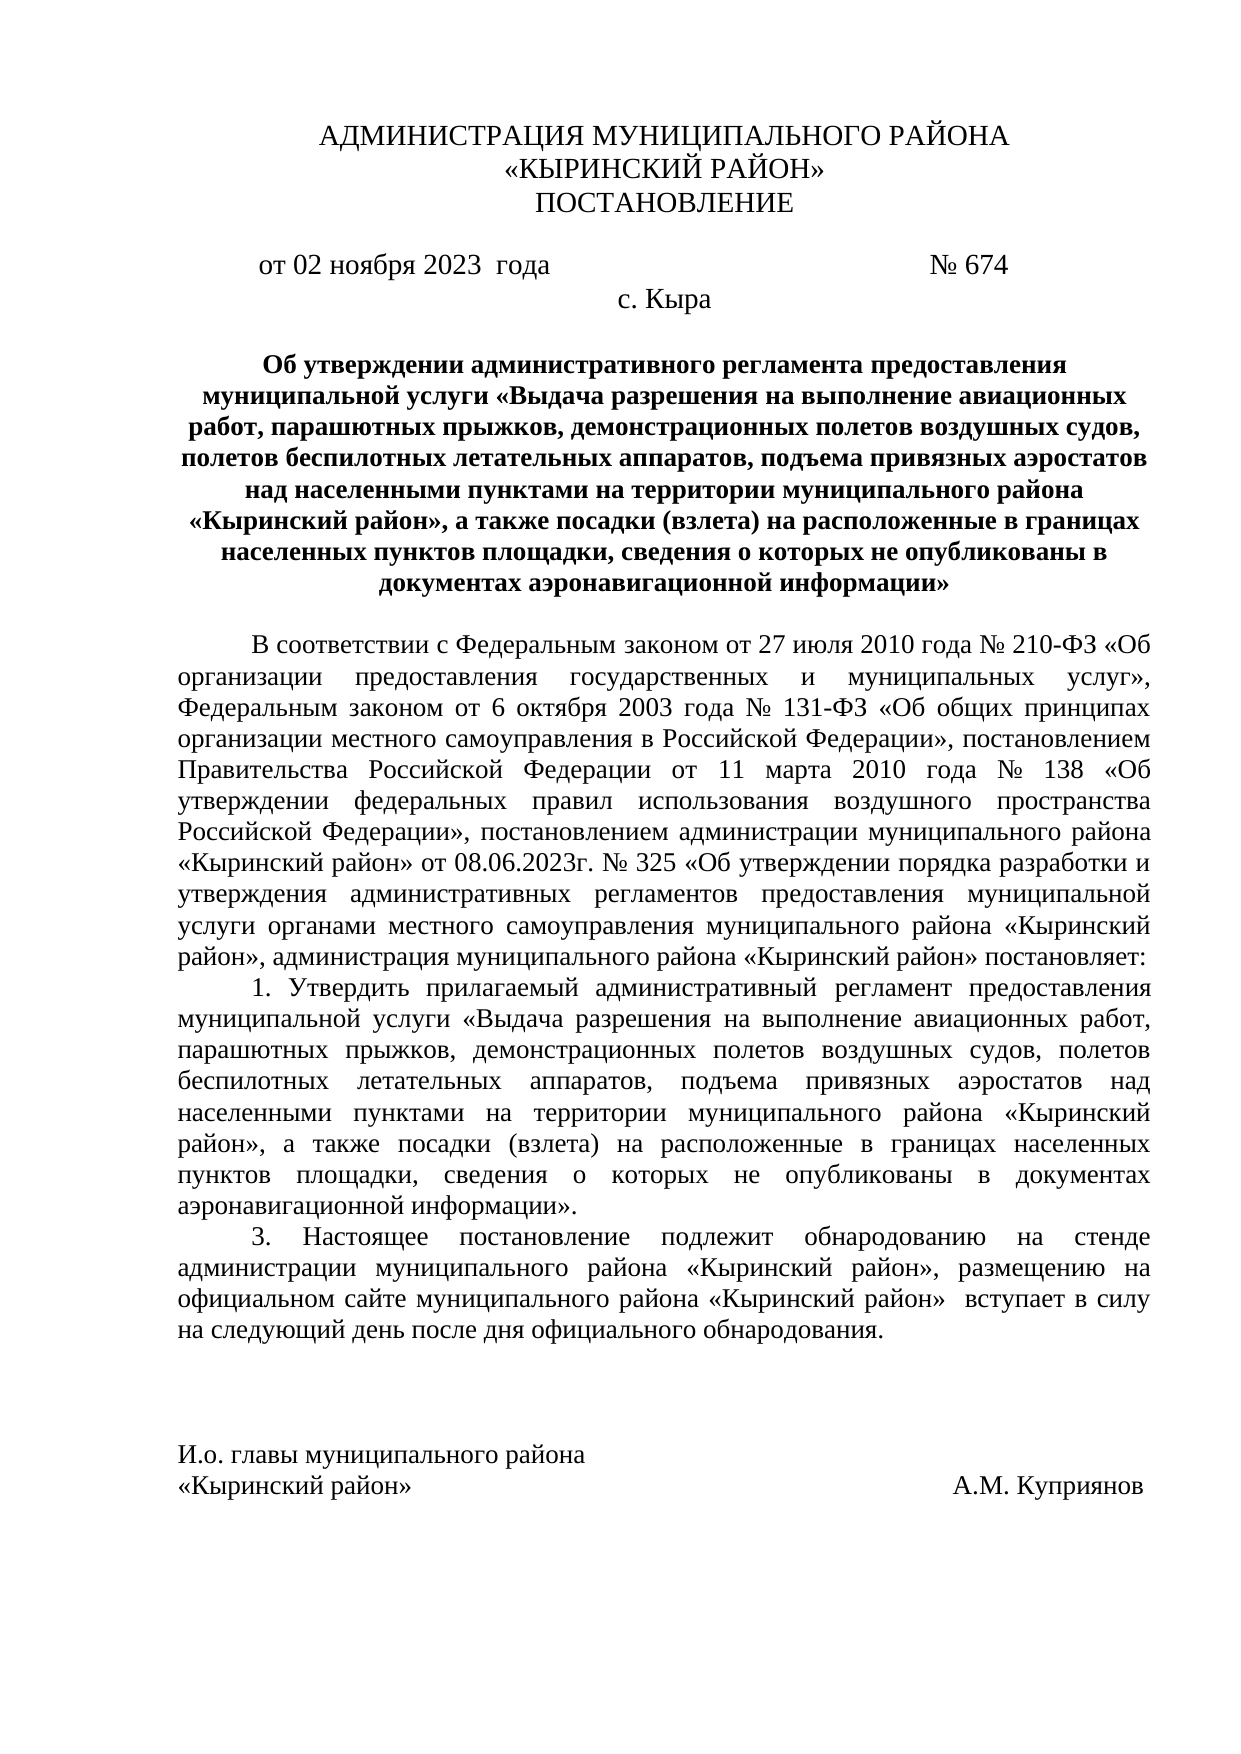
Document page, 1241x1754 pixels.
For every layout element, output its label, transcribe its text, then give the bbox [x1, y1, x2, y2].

text «КЫРИНСКИЙ РАЙОН» [177, 152, 1152, 185]
text «Кыринский район» А.М. Куприянов [177, 1469, 1152, 1501]
text 1. Утвердить прилагаемый административный регламент предоставления муниципальной услуги «Выдача разрешения на выполнение авиационных работ, парашютных прыжков, демонстрационных полетов воздушных судов, полетов беспилотных летательных аппаратов, подъема привязных аэростатов над населенными пунктами на территории муниципального района «Кыринский район», а также посадки (взлета) на расположенные в границах населенных пунктов площадки, сведения о которых не опубликованы в документах аэронавигационной информации». [177, 971, 1152, 1220]
title Об утверждении административного регламента предоставления муниципальной услуги «Выдача разрешения на выполнение авиационных работ, парашютных прыжков, демонстрационных полетов воздушных судов, полетов беспилотных летательных аппаратов, подъема привязных аэростатов над населенными пунктами на территории муниципального района «Кыринский район», а также посадки (взлета) на расположенные в границах населенных пунктов площадки, сведения о которых не опубликованы в документах аэронавигационной информации» [177, 348, 1152, 597]
text от 02 ноября 2023 года № 674 [177, 247, 1152, 281]
text 3. Настоящее постановление подлежит обнародованию на стенде администрации муниципального района «Кыринский район», размещению на официальном сайте муниципального района «Кыринский район» вступает в силу на следующий день после дня официального обнародования. [177, 1220, 1152, 1345]
text ПОСТАНОВЛЕНИЕ [177, 185, 1152, 219]
text АДМИНИСТРАЦИЯ МУНИЦИПАЛЬНОГО РАЙОНА [177, 118, 1152, 152]
text И.о. главы муниципального района [177, 1438, 1152, 1469]
text с. Кыра [177, 281, 1152, 314]
text В соответствии с Федеральным законом от 27 июля 2010 года № 210-ФЗ «Об организации предоставления государственных и муниципальных услуг», Федеральным законом от 6 октября 2003 года № 131-ФЗ «Об общих принципах организации местного самоуправления в Российской Федерации», постановлением Правительства Российской Федерации от 11 марта 2010 года № 138 «Об утверждении федеральных правил использования воздушного пространства Российской Федерации», постановлением администрации муниципального района «Кыринский район» от 08.06.2023г. № 325 «Об утверждении порядка разработки и утверждения административных регламентов предоставления муниципальной услуги органами местного самоуправления муниципального района «Кыринский район», администрация муниципального района «Кыринский район» постановляет: [177, 628, 1152, 971]
